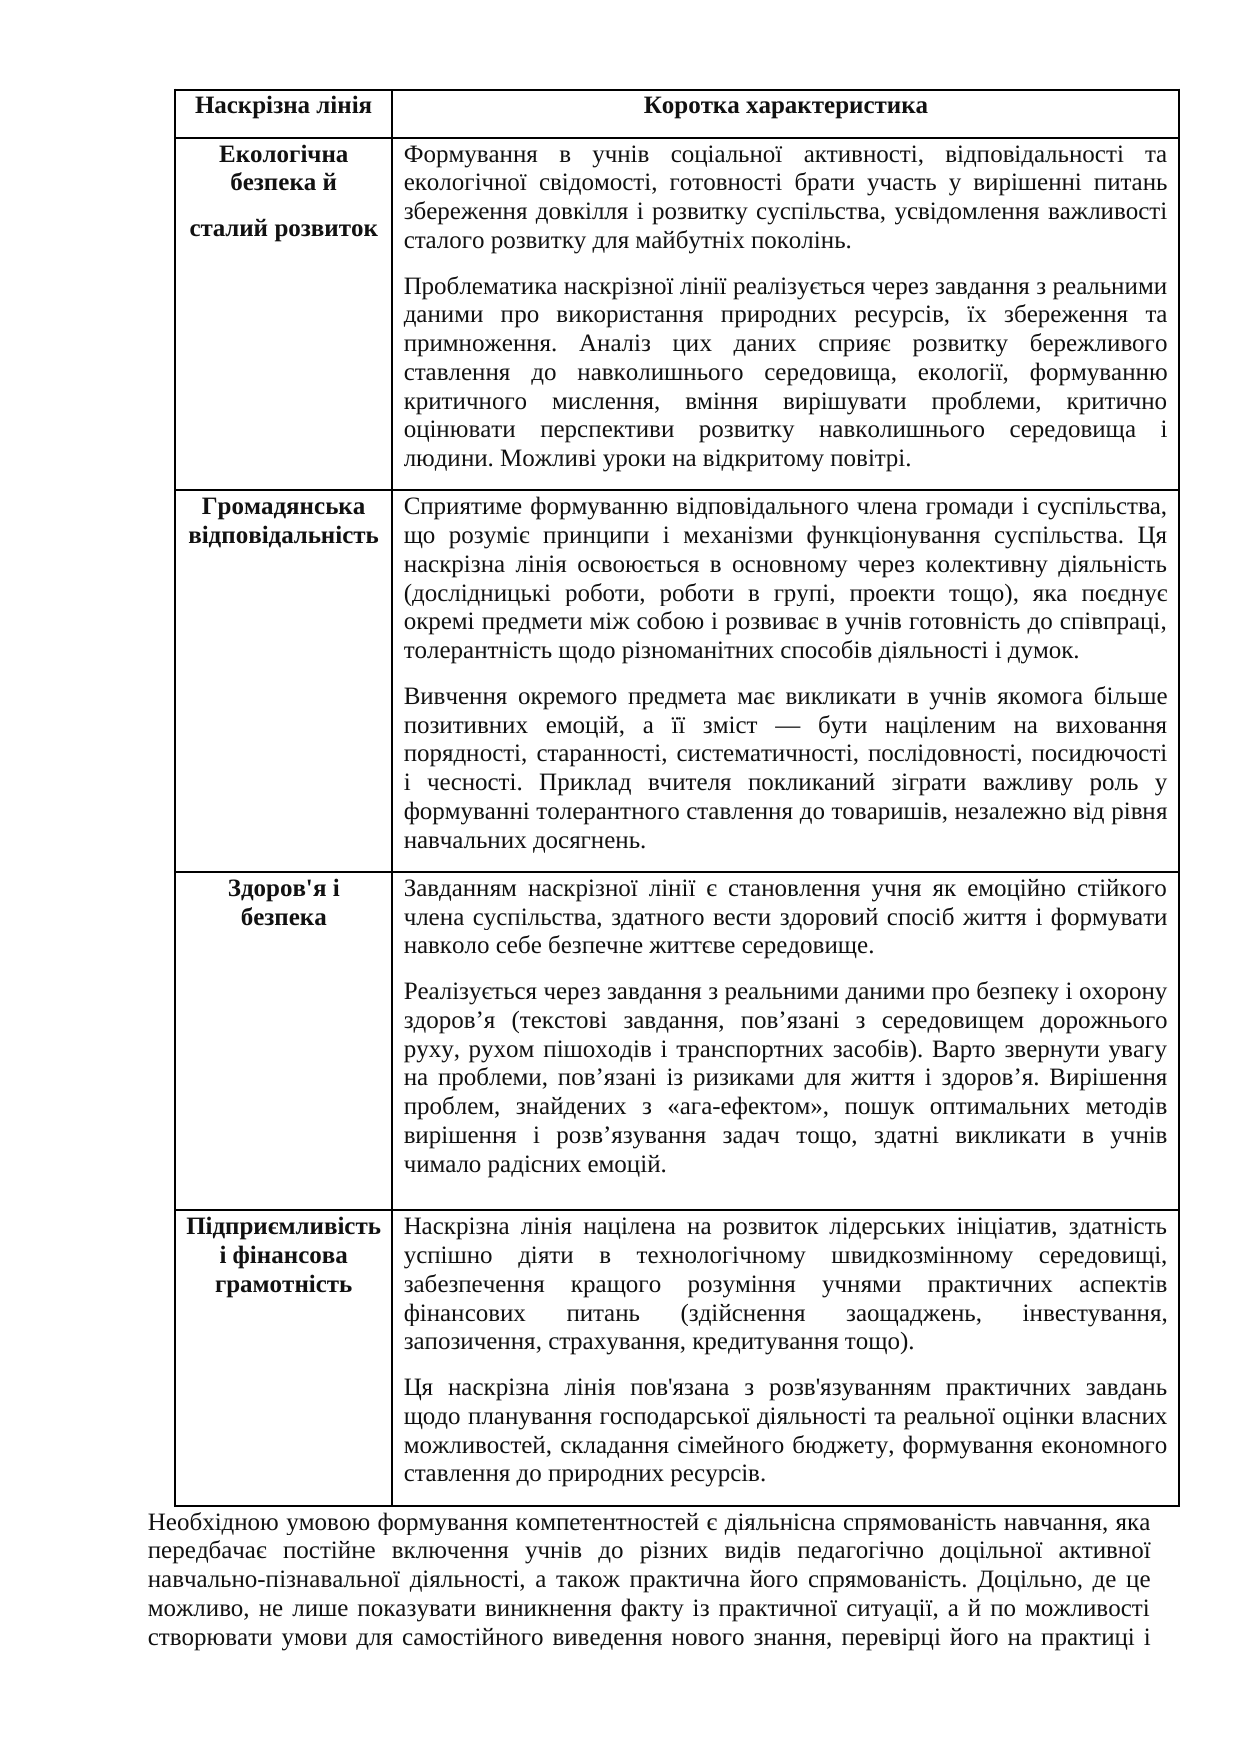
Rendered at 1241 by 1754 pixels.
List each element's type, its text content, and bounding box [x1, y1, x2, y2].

table_cell Формування в учнів соціальної активності, відповідальності та екологічної свідомості, готовності брати участь у вирішенні питань збереження довкілля і розвитку суспільства, усвідомлення важливості сталого розвитку для майбутніх поколінь. Проблематика наскрізної лінії реалізується через завдання з реальними даними про використання природних ресурсів, їх збереження та примноження. Аналіз цих даних сприяє розвитку бережливого ставлення до навколишнього середовища, екології, формуванню критичного мислення, вміння вирішувати проблеми, критично оцінювати перспективи розвитку навколишнього середовища і людини. Можливі уроки на відкритому повітрі. [393, 139, 1178, 489]
table_cell Екологічна безпека й сталий розвиток [176, 139, 391, 489]
table_cell Здоров'я і безпека [176, 873, 391, 1209]
table_cell Наскрізна лінія націлена на розвиток лідерських ініціатив, здатність успішно діяти в технологічному швидкозмінному середовищі, забезпечення кращого розуміння учнями практичних аспектів фінансових питань (здійснення заощаджень, інвестування, запозичення, страхування, кредитування тощо). Ця наскрізна лінія пов'язана з розв'язуванням практичних завдань щодо планування господарської діяльності та реальної оцінки власних можливостей, складання сімейного бюджету, формування економного ставлення до природних ресурсів. [393, 1211, 1178, 1504]
table_cell Сприятиме формуванню відповідального члена громади і суспільства, що розуміє принципи і механізми функціонування суспільства. Ця наскрізна лінія освоюється в основному через колективну діяльність (дослідницькі роботи, роботи в групі, проекти тощо), яка поєднує окремі предмети між собою і розвиває в учнів готовність до співпраці, толерантність щодо різноманітних способів діяльності і думок. Вивчення окремого предмета має викликати в учнів якомога більше позитивних емоцій, а її зміст — бути націленим на виховання порядності, старанності, систематичності, послідовності, посидючості і чесності. Приклад вчителя покликаний зіграти важливу роль у формуванні толерантного ставлення до товаришів, незалежно від рівня навчальних досягнень. [393, 491, 1178, 871]
table_cell Громадянська відповідальність [176, 491, 391, 871]
table_header Коротка характеристика [393, 91, 1178, 137]
table_cell Завданням наскрізної лінії є становлення учня як емоційно стійкого члена суспільства, здатного вести здоровий спосіб життя і формувати навколо себе безпечне життєве середовище. Реалізується через завдання з реальними даними про безпеку і охорону здоров’я (текстові завдання, пов’язані з середовищем дорожнього руху, рухом пішоходів і транспортних засобів). Варто звернути увагу на проблеми, пов’язані із ризиками для життя і здоров’я. Вирішення проблем, знайдених з «ага-ефектом», пошук оптимальних методів вирішення і розв’язування задач тощо, здатні викликати в учнів чимало радісних емоцій. [393, 873, 1178, 1209]
table_cell Підприємливість і фінансова грамотність [176, 1211, 391, 1504]
table_header Наскрізна лінія [176, 91, 391, 137]
